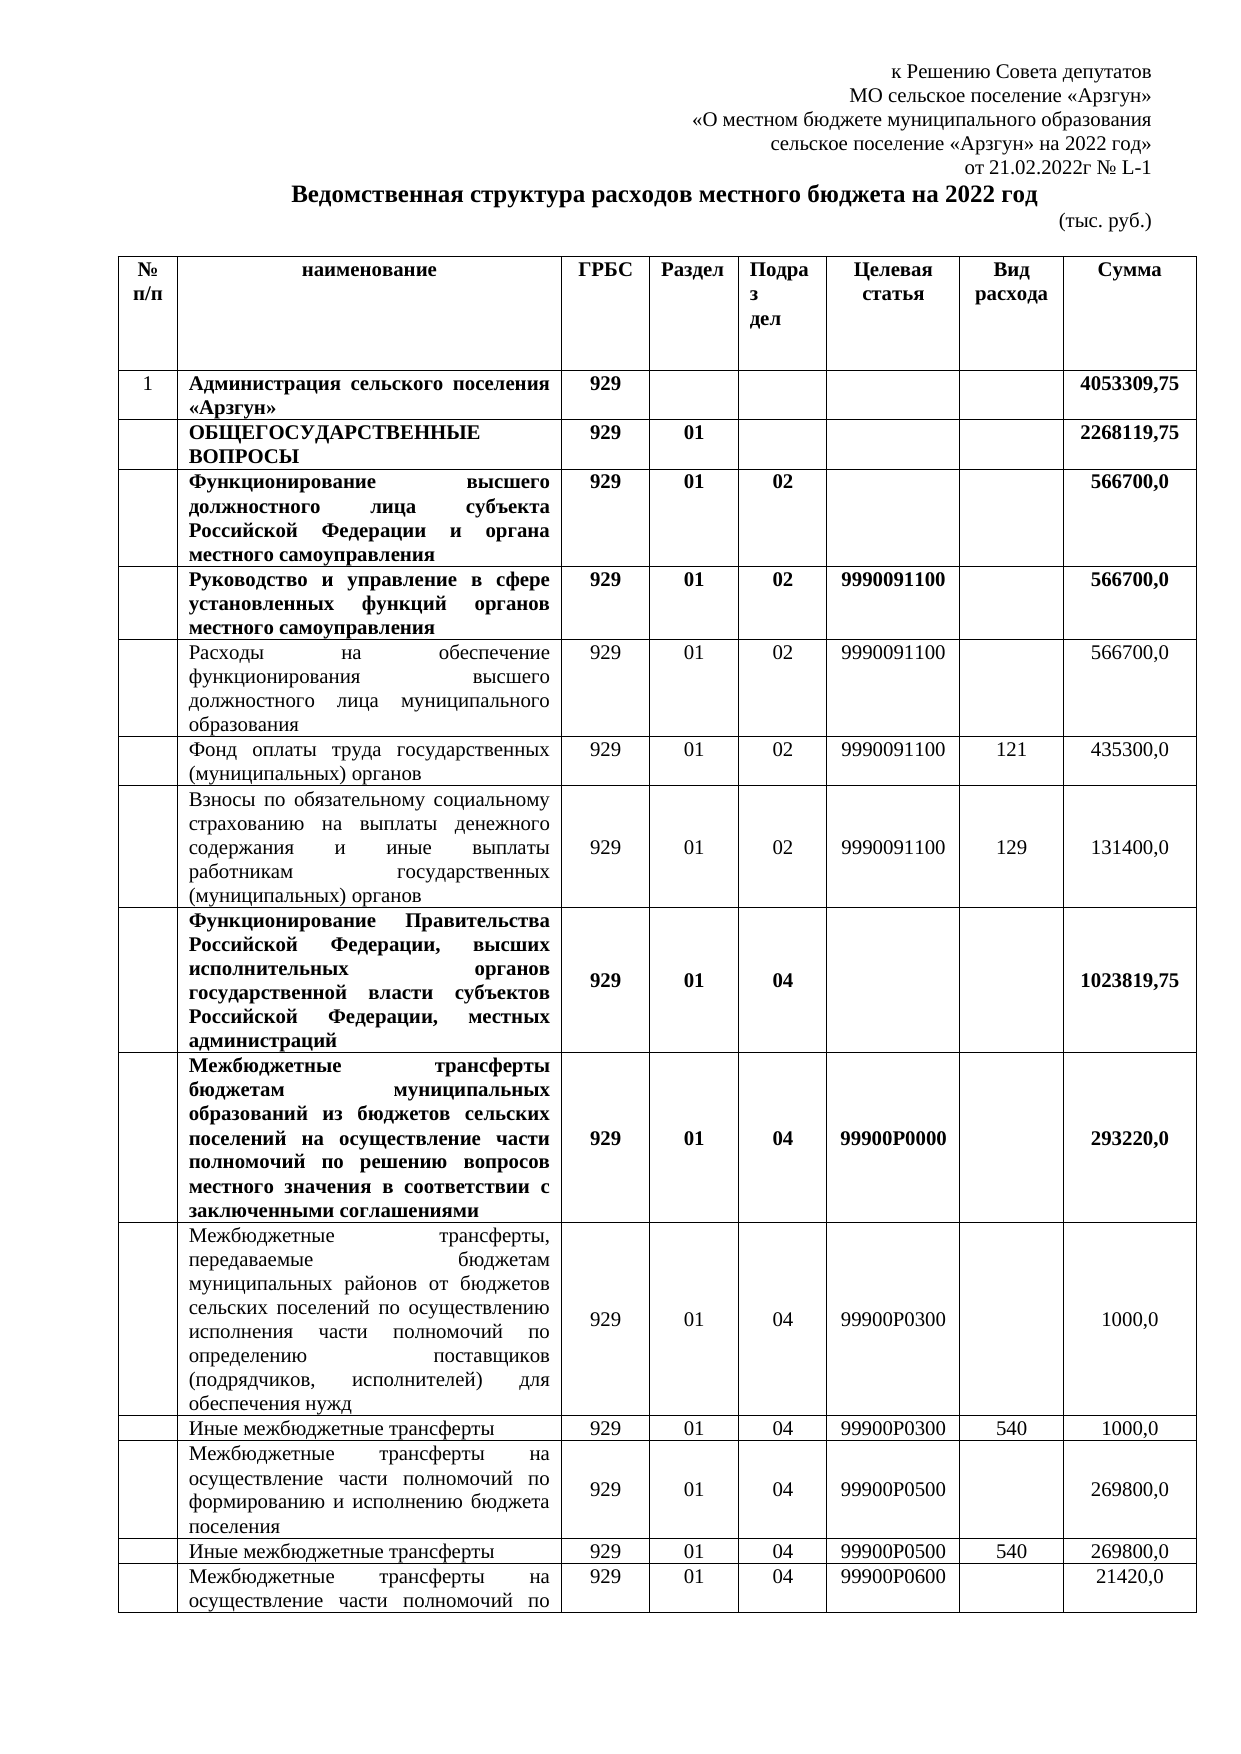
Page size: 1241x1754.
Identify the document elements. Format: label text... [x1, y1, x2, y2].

table_cell 01 [650, 1223, 738, 1415]
table_cell 02 [739, 470, 826, 566]
table_cell [960, 1053, 1063, 1222]
table_cell 99900Р0300 [827, 1223, 959, 1415]
text МО сельское поселение «Арзгун» [177, 83, 1152, 107]
table_cell [119, 1053, 177, 1222]
table_cell [119, 1564, 177, 1612]
table_cell 04 [739, 1539, 826, 1563]
table_cell 929 [562, 1441, 649, 1538]
table_header Целевая статья [827, 257, 959, 370]
table_cell Иные межбюджетные трансферты [178, 1539, 561, 1563]
table_cell 269800,0 [1064, 1441, 1196, 1538]
table_cell 929 [562, 1223, 649, 1415]
table_cell 01 [650, 786, 738, 907]
table_cell 02 [739, 786, 826, 907]
table_cell Администрация сельского поселения «Арзгун» [178, 371, 561, 419]
table_cell Расходы на обеспечение функционирования высшего должностного лица муниципального образования [178, 640, 561, 736]
table_header ГРБС [562, 257, 649, 370]
table_cell 929 [562, 567, 649, 639]
table_cell 540 [960, 1539, 1063, 1563]
table_cell [119, 786, 177, 907]
table_cell 99900Р0600 [827, 1564, 959, 1612]
table_cell 540 [960, 1416, 1063, 1440]
table_cell 929 [562, 1564, 649, 1612]
table_cell [960, 470, 1063, 566]
table_cell 04 [739, 1441, 826, 1538]
table_header Сумма [1064, 257, 1196, 370]
table_cell [119, 640, 177, 736]
table_cell 02 [739, 737, 826, 785]
table_cell 9990091100 [827, 737, 959, 785]
table_cell 929 [562, 786, 649, 907]
table_header наименование [178, 257, 561, 370]
table_header Раздел [650, 257, 738, 370]
table_cell Фонд оплаты труда государственных (муниципальных) органов [178, 737, 561, 785]
table_cell [739, 420, 826, 468]
text от 21.02.2022г № L-1 [177, 155, 1152, 179]
table_cell 129 [960, 786, 1063, 907]
table_cell ОБЩЕГОСУДАРСТВЕННЫЕ ВОПРОСЫ [178, 420, 561, 468]
table_cell [960, 420, 1063, 468]
table_cell Функционирование Правительства Российской Федерации, высших исполнительных органов государственной власти субъектов Российской Федерации, местных администраций [178, 908, 561, 1052]
table_header № п/п [119, 257, 177, 370]
table_cell [119, 737, 177, 785]
table_cell 01 [650, 640, 738, 736]
table_cell 99900Р0300 [827, 1416, 959, 1440]
table_cell 131400,0 [1064, 786, 1196, 907]
table_cell [960, 1441, 1063, 1538]
table_cell [827, 470, 959, 566]
table_cell [650, 371, 738, 419]
table_cell [119, 567, 177, 639]
table_cell Межбюджетные трансферты бюджетам муниципальных образований из бюджетов сельских поселений на осуществление части полномочий по решению вопросов местного значения в соответствии с заключенными соглашениями [178, 1053, 561, 1222]
table_cell 1000,0 [1064, 1416, 1196, 1440]
table_cell 9990091100 [827, 567, 959, 639]
table_cell 121 [960, 737, 1063, 785]
table_cell 99900Р0500 [827, 1441, 959, 1538]
table_cell 04 [739, 1053, 826, 1222]
table_cell 04 [739, 1223, 826, 1415]
table_cell [960, 908, 1063, 1052]
table_cell [960, 567, 1063, 639]
table_cell 4053309,75 [1064, 371, 1196, 419]
table_cell [119, 1223, 177, 1415]
table_cell [827, 908, 959, 1052]
table_cell 269800,0 [1064, 1539, 1196, 1563]
table_cell Межбюджетные трансферты на осуществление части полномочий по формированию и исполнению бюджета поселения [178, 1441, 561, 1538]
table_cell 02 [739, 567, 826, 639]
table_cell 9990091100 [827, 640, 959, 736]
table_cell 929 [562, 640, 649, 736]
table_cell Взносы по обязательному социальному страхованию на выплаты денежного содержания и иные выплаты работникам государственных (муниципальных) органов [178, 786, 561, 907]
table_cell [739, 371, 826, 419]
table_cell 293220,0 [1064, 1053, 1196, 1222]
table_cell 566700,0 [1064, 470, 1196, 566]
table_cell 2268119,75 [1064, 420, 1196, 468]
table_cell 929 [562, 737, 649, 785]
table_cell 929 [562, 908, 649, 1052]
table_cell 04 [739, 1416, 826, 1440]
table_cell [119, 470, 177, 566]
table_cell 01 [650, 1539, 738, 1563]
table_cell 21420,0 [1064, 1564, 1196, 1612]
table_cell 01 [650, 420, 738, 468]
table_cell 01 [650, 470, 738, 566]
table_cell 01 [650, 1416, 738, 1440]
table_cell [119, 1416, 177, 1440]
table_cell 1023819,75 [1064, 908, 1196, 1052]
table_cell 01 [650, 1564, 738, 1612]
table_cell 04 [739, 1564, 826, 1612]
table_cell 01 [650, 1053, 738, 1222]
table_cell [119, 420, 177, 468]
table_cell [960, 371, 1063, 419]
table_cell [827, 420, 959, 468]
table_cell 9990091100 [827, 786, 959, 907]
table_cell [119, 1441, 177, 1538]
text сельское поселение «Арзгун» на 2022 год» [177, 131, 1152, 155]
table_cell 1000,0 [1064, 1223, 1196, 1415]
table_cell 929 [562, 1416, 649, 1440]
table_cell [827, 371, 959, 419]
table_cell [960, 1564, 1063, 1612]
table_header Вид расхода [960, 257, 1063, 370]
table_cell 929 [562, 420, 649, 468]
table_cell 929 [562, 470, 649, 566]
table_cell Иные межбюджетные трансферты [178, 1416, 561, 1440]
table_cell [119, 1539, 177, 1563]
table_header Подраз дел [739, 257, 826, 370]
table_cell Функционирование высшего должностного лица субъекта Российской Федерации и органа местного самоуправления [178, 470, 561, 566]
text к Решению Совета депутатов [177, 59, 1152, 83]
table_cell 01 [650, 567, 738, 639]
table_cell 929 [562, 1539, 649, 1563]
table_cell 99900Р0500 [827, 1539, 959, 1563]
table_cell 929 [562, 1053, 649, 1222]
text Ведомственная структура расходов местного бюджета на 2022 год [177, 179, 1152, 208]
table_cell Руководство и управление в сфере установленных функций органов местного самоуправления [178, 567, 561, 639]
table_cell [960, 1223, 1063, 1415]
table_cell 929 [562, 371, 649, 419]
table_cell 435300,0 [1064, 737, 1196, 785]
table_cell Межбюджетные трансферты, передаваемые бюджетам муниципальных районов от бюджетов сельских поселений по осуществлению исполнения части полномочий по определению поставщиков (подрядчиков, исполнителей) для обеспечения нужд [178, 1223, 561, 1415]
table_cell [960, 640, 1063, 736]
table_cell 566700,0 [1064, 640, 1196, 736]
table_cell 566700,0 [1064, 567, 1196, 639]
text «О местном бюджете муниципального образования [177, 107, 1152, 131]
table_cell 01 [650, 908, 738, 1052]
table_cell 1 [119, 371, 177, 419]
table_cell 99900Р0000 [827, 1053, 959, 1222]
table_cell 02 [739, 640, 826, 736]
table_cell 01 [650, 737, 738, 785]
table_cell [119, 908, 177, 1052]
text (тыс. руб.) [177, 208, 1152, 232]
table_cell 04 [739, 908, 826, 1052]
table_cell 01 [650, 1441, 738, 1538]
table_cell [178, 1564, 561, 1612]
